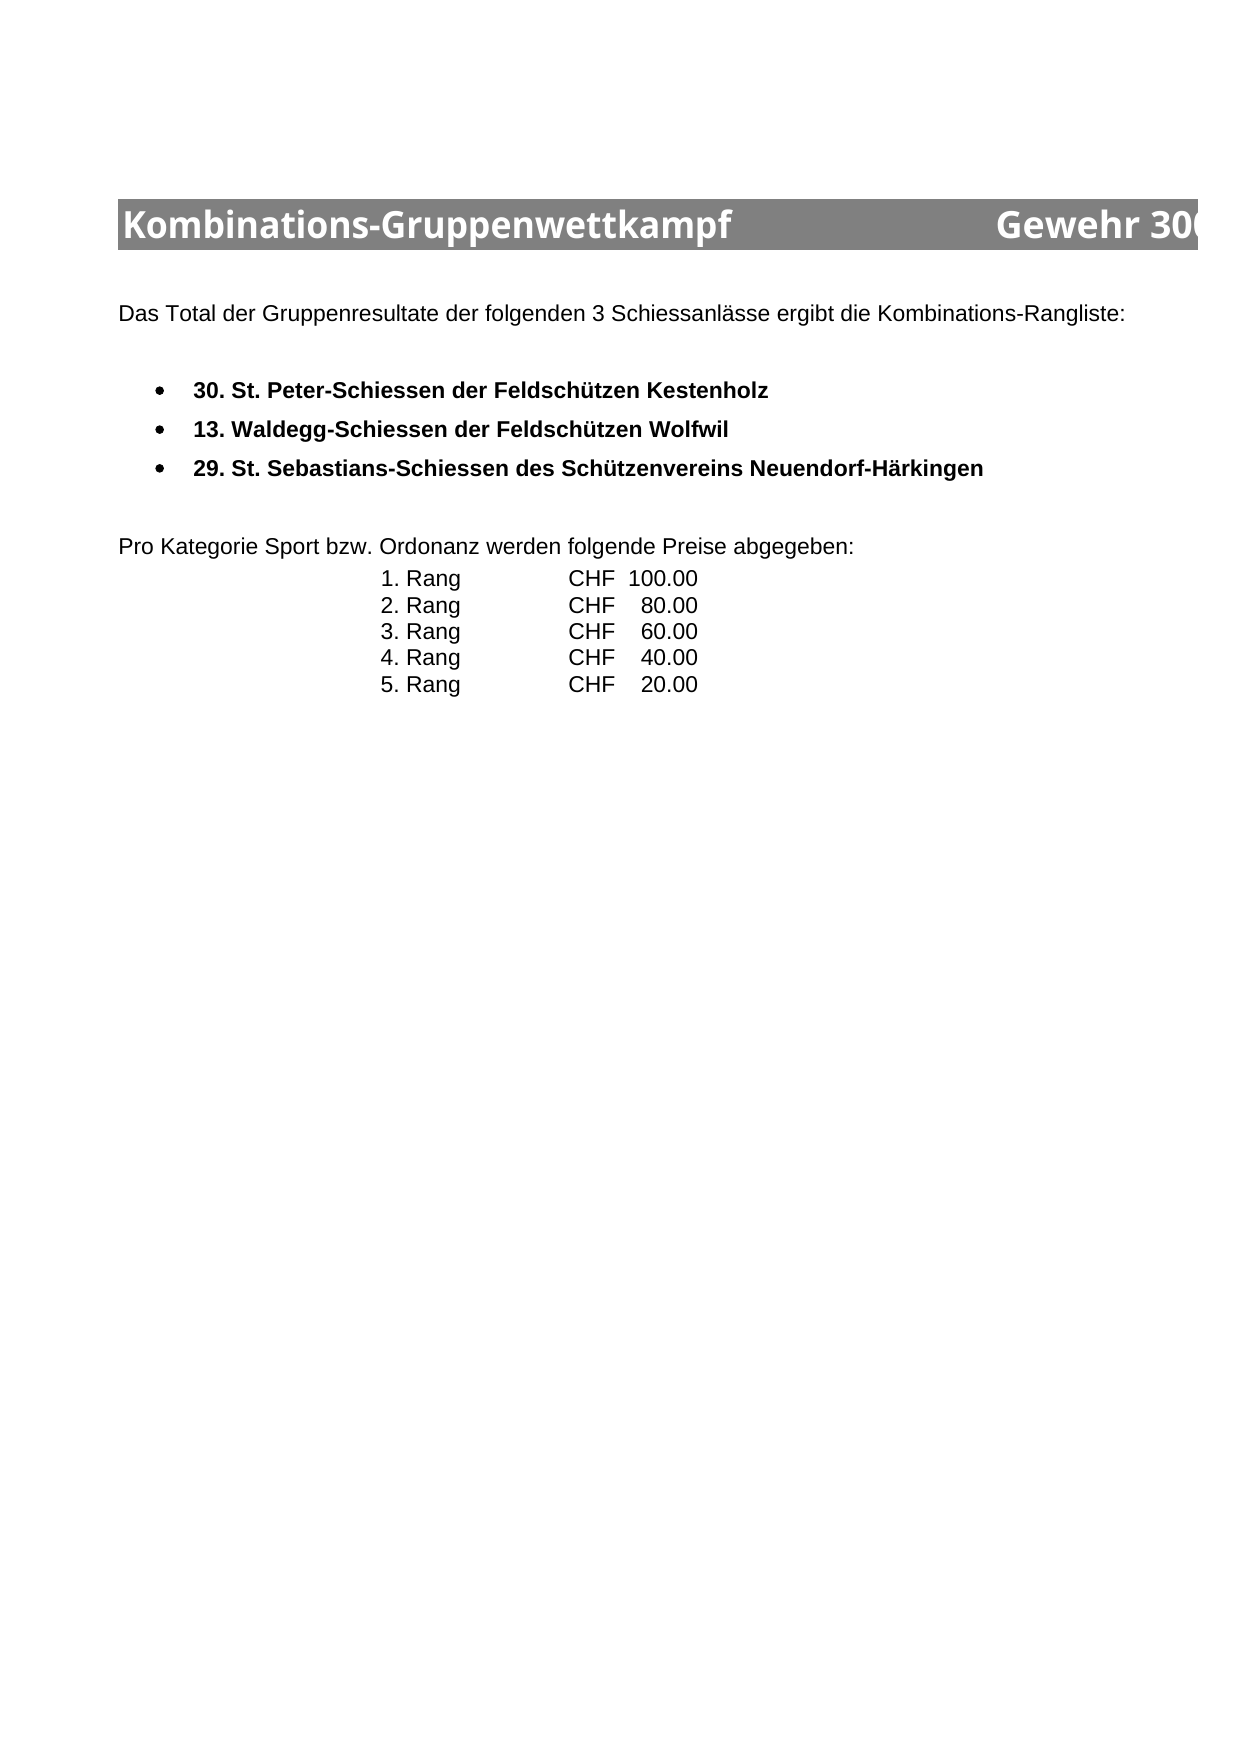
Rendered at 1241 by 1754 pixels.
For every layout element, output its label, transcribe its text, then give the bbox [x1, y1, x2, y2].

text 2. Rang CHF 80.00 [380, 592, 1137, 618]
list 13. Waldegg-Schiessen der Feldschützen Wolfwil [156, 416, 1137, 442]
text Pro Kategorie Sport bzw. Ordonanz werden folgende Preise abgegeben: [118, 533, 1137, 559]
text 1. Rang CHF 100.00 [380, 565, 1137, 592]
text Das Total der Gruppenresultate der folgenden 3 Schiessanlässe ergibt die Kombinations-Rangliste: [118, 299, 1137, 326]
list 30. St. Peter-Schiessen der Feldschützen Kestenholz [156, 377, 1137, 404]
text 3. Rang CHF 60.00 4. Rang CHF 40.00 5. Rang CHF 20.00 [380, 618, 1137, 697]
list 29. St. Sebastians-Schiessen des Schützenvereins Neuendorf-Härkingen [156, 455, 1137, 481]
